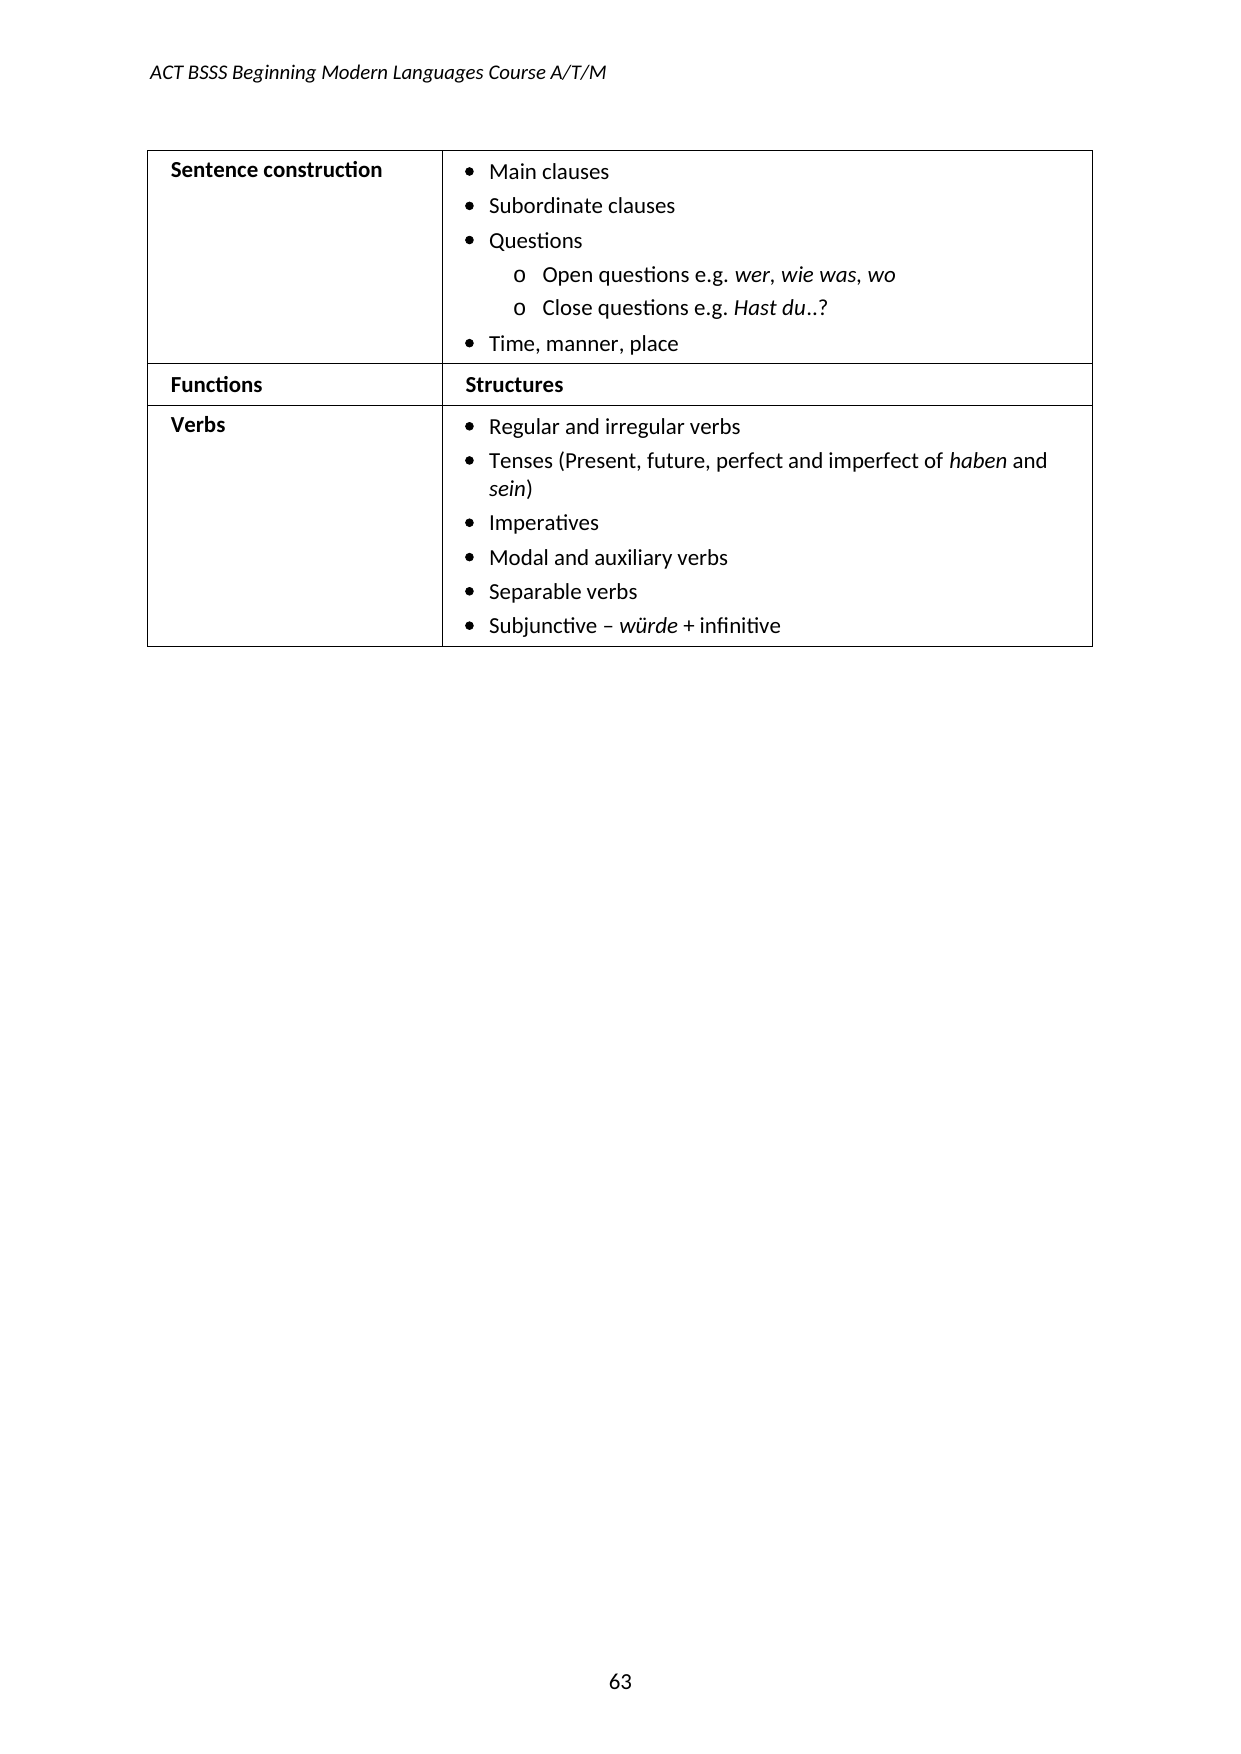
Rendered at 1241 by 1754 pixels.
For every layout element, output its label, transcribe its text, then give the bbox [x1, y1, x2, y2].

table_cell Sentence construction [148, 151, 442, 363]
table_cell Verbs [148, 406, 442, 646]
table_cell Functions [148, 364, 442, 405]
table_cell Main clauses Subordinate clauses Questions Open questions e.g. wer, wie was, wo Close questions e.g. Hast du..? Time, manner, place [443, 151, 1092, 363]
table_cell Structures [443, 364, 1092, 405]
table_cell Regular and irregular verbs Tenses (Present, future, perfect and imperfect of haben and sein) Imperatives Modal and auxiliary verbs Separable verbs Subjunctive – würde + infinitive [443, 406, 1092, 646]
